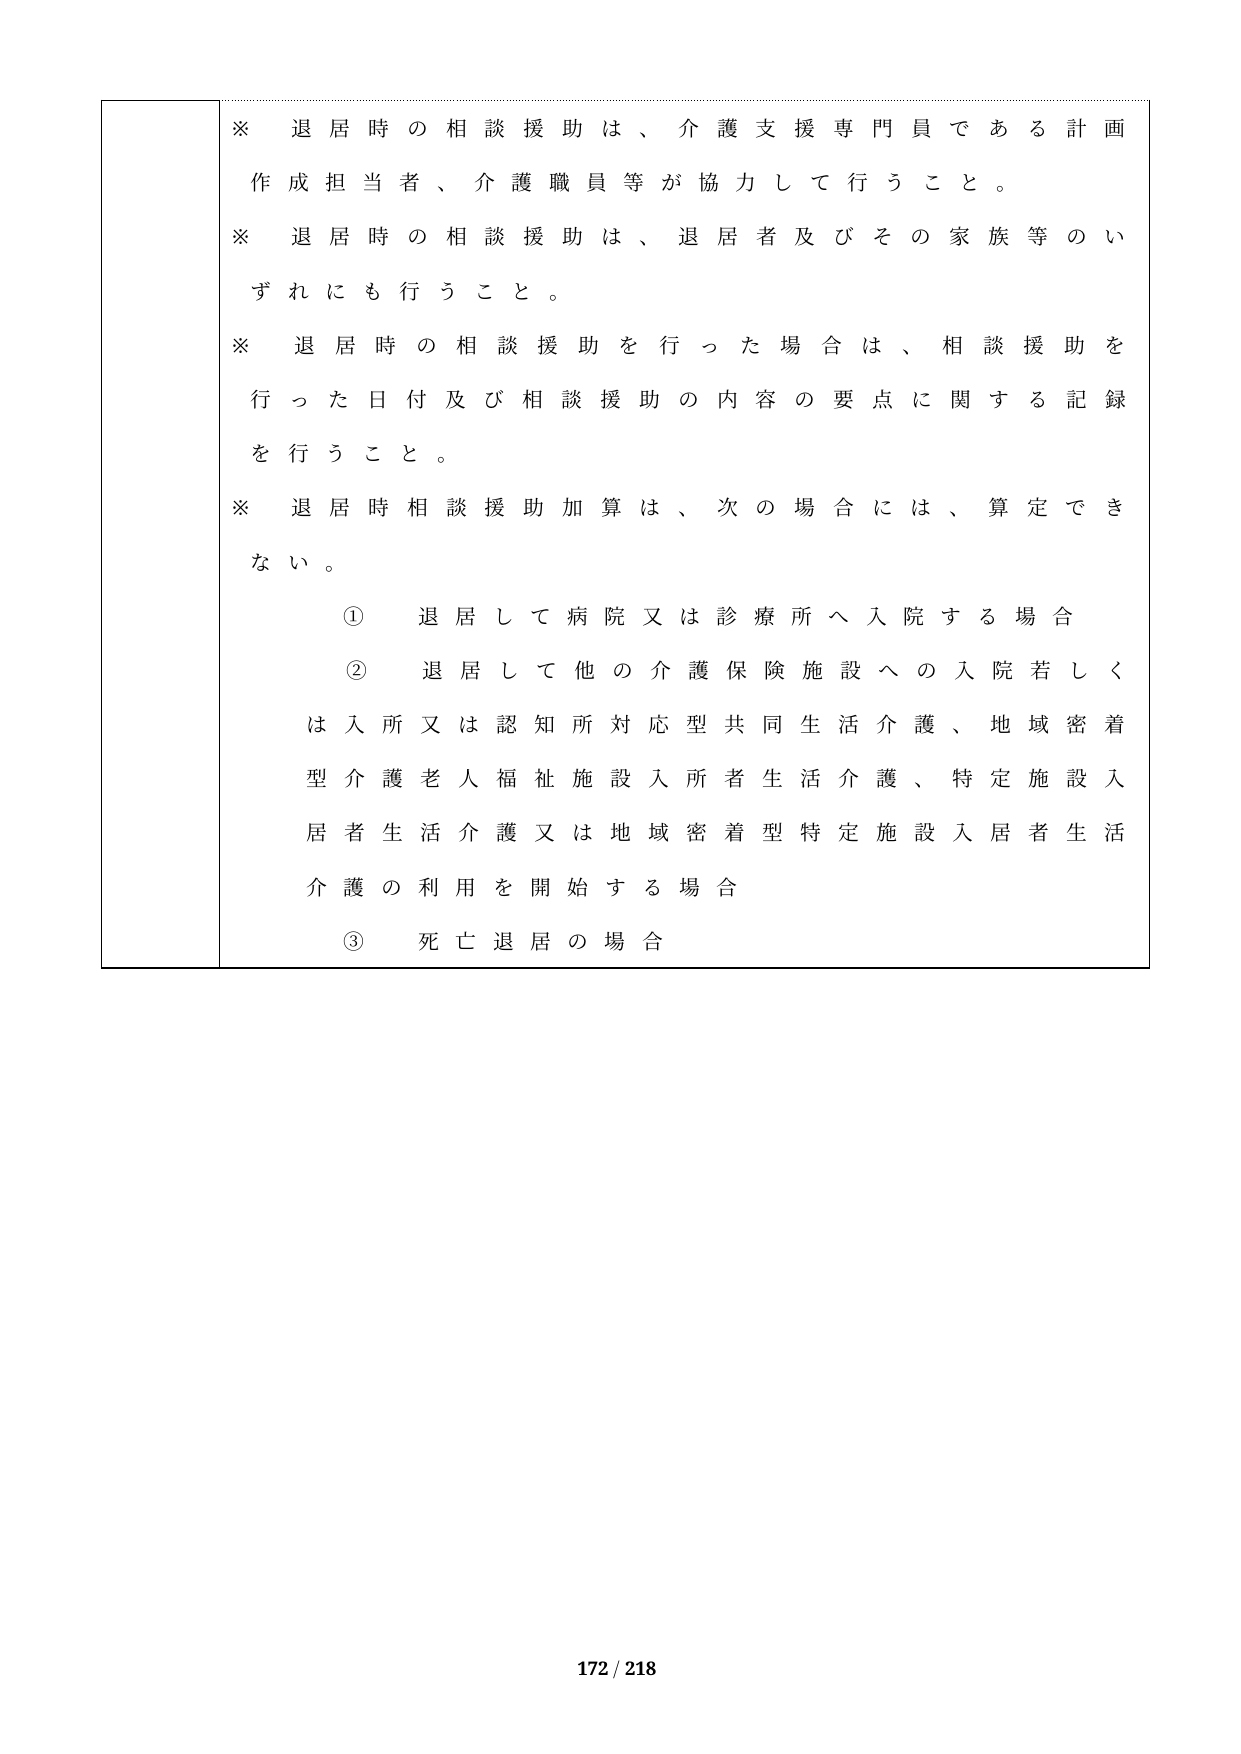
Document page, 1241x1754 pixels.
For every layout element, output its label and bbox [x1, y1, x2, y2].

table_cell [220, 100, 1149, 967]
